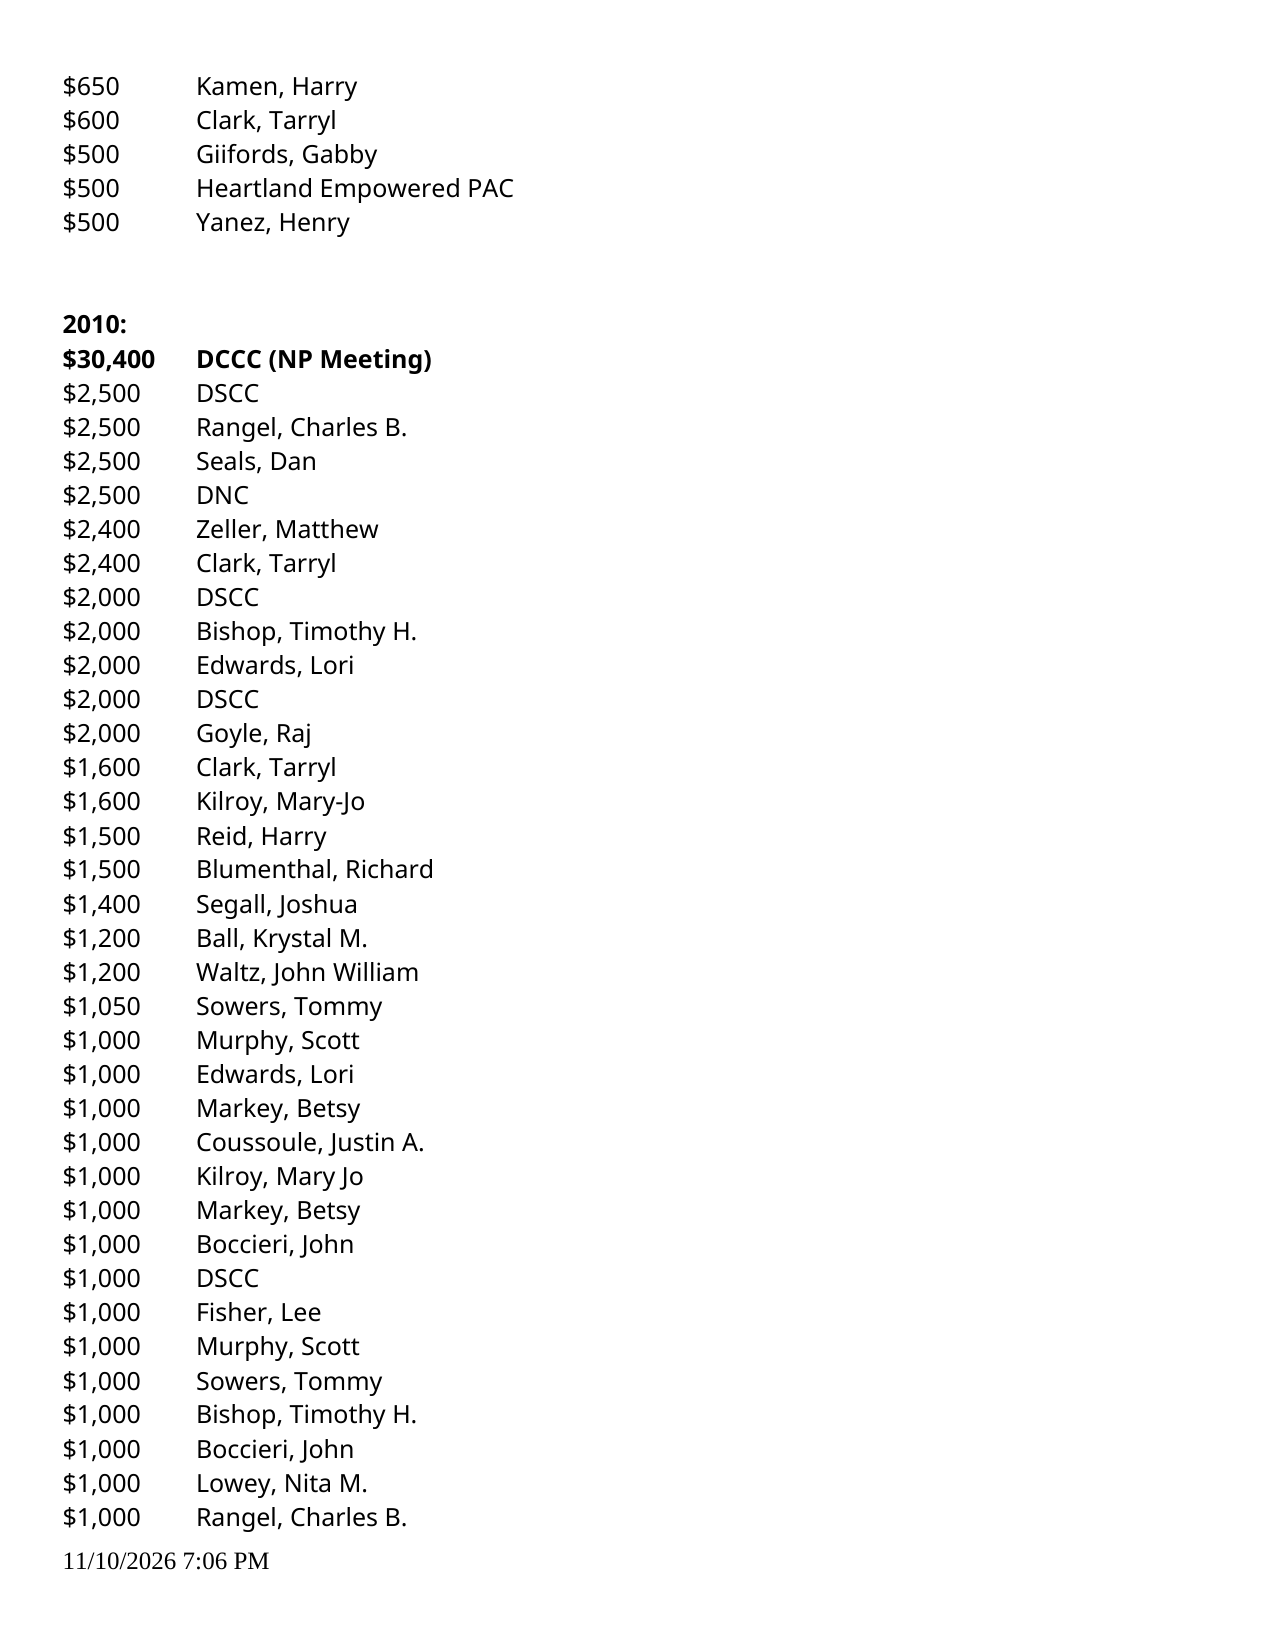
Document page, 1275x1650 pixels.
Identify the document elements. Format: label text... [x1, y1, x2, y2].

text $600 Clark, Tarryl [62, 103, 1218, 137]
text $2,500 DNC [62, 477, 1218, 512]
text $1,600 Clark, Tarryl [62, 750, 1218, 784]
text $1,000 Rangel, Charles B. [62, 1499, 1218, 1533]
text $1,000 Edwards, Lori [62, 1057, 1218, 1091]
text $2,500 DSCC [62, 375, 1218, 409]
text $2,500 Seals, Dan [62, 443, 1218, 477]
text $650 Kamen, Harry [62, 69, 1218, 103]
text $1,000 Murphy, Scott [62, 1329, 1218, 1363]
text $500 Heartland Empowered PAC [62, 171, 1218, 205]
text $2,000 Bishop, Timothy H. [62, 614, 1218, 648]
text $1,600 Kilroy, Mary-Jo [62, 784, 1218, 818]
text $1,000 Lowey, Nita M. [62, 1465, 1218, 1499]
text $2,400 Zeller, Matthew [62, 512, 1218, 546]
text $1,000 Fisher, Lee [62, 1295, 1218, 1329]
text $2,000 DSCC [62, 580, 1218, 614]
text $2,400 Clark, Tarryl [62, 546, 1218, 580]
text $30,400 DCCC (NP Meeting) [62, 341, 1218, 375]
text $2,000 DSCC [62, 682, 1218, 716]
text $500 Yanez, Henry [62, 205, 1218, 239]
text $1,000 Kilroy, Mary Jo [62, 1159, 1218, 1193]
text $1,500 Reid, Harry [62, 818, 1218, 852]
text $1,000 Murphy, Scott [62, 1022, 1218, 1057]
text $2,000 Edwards, Lori [62, 648, 1218, 682]
text $1,200 Waltz, John William [62, 954, 1218, 988]
text $1,000 Sowers, Tommy [62, 1363, 1218, 1397]
text $1,000 Coussoule, Justin A. [62, 1125, 1218, 1159]
text $1,200 Ball, Krystal M. [62, 920, 1218, 954]
text $500 Giifords, Gabby [62, 137, 1218, 171]
text $1,000 Markey, Betsy [62, 1091, 1218, 1125]
text $1,400 Segall, Joshua [62, 886, 1218, 920]
text $1,000 Boccieri, John [62, 1227, 1218, 1261]
text $1,050 Sowers, Tommy [62, 988, 1218, 1022]
text $1,500 Blumenthal, Richard [62, 852, 1218, 886]
text $1,000 DSCC [62, 1261, 1218, 1295]
text $2,500 Rangel, Charles B. [62, 409, 1218, 443]
text $1,000 Boccieri, John [62, 1431, 1218, 1465]
text 2010: [62, 307, 1218, 341]
text $1,000 Markey, Betsy [62, 1193, 1218, 1227]
text $2,000 Goyle, Raj [62, 716, 1218, 750]
text $1,000 Bishop, Timothy H. [62, 1397, 1218, 1431]
